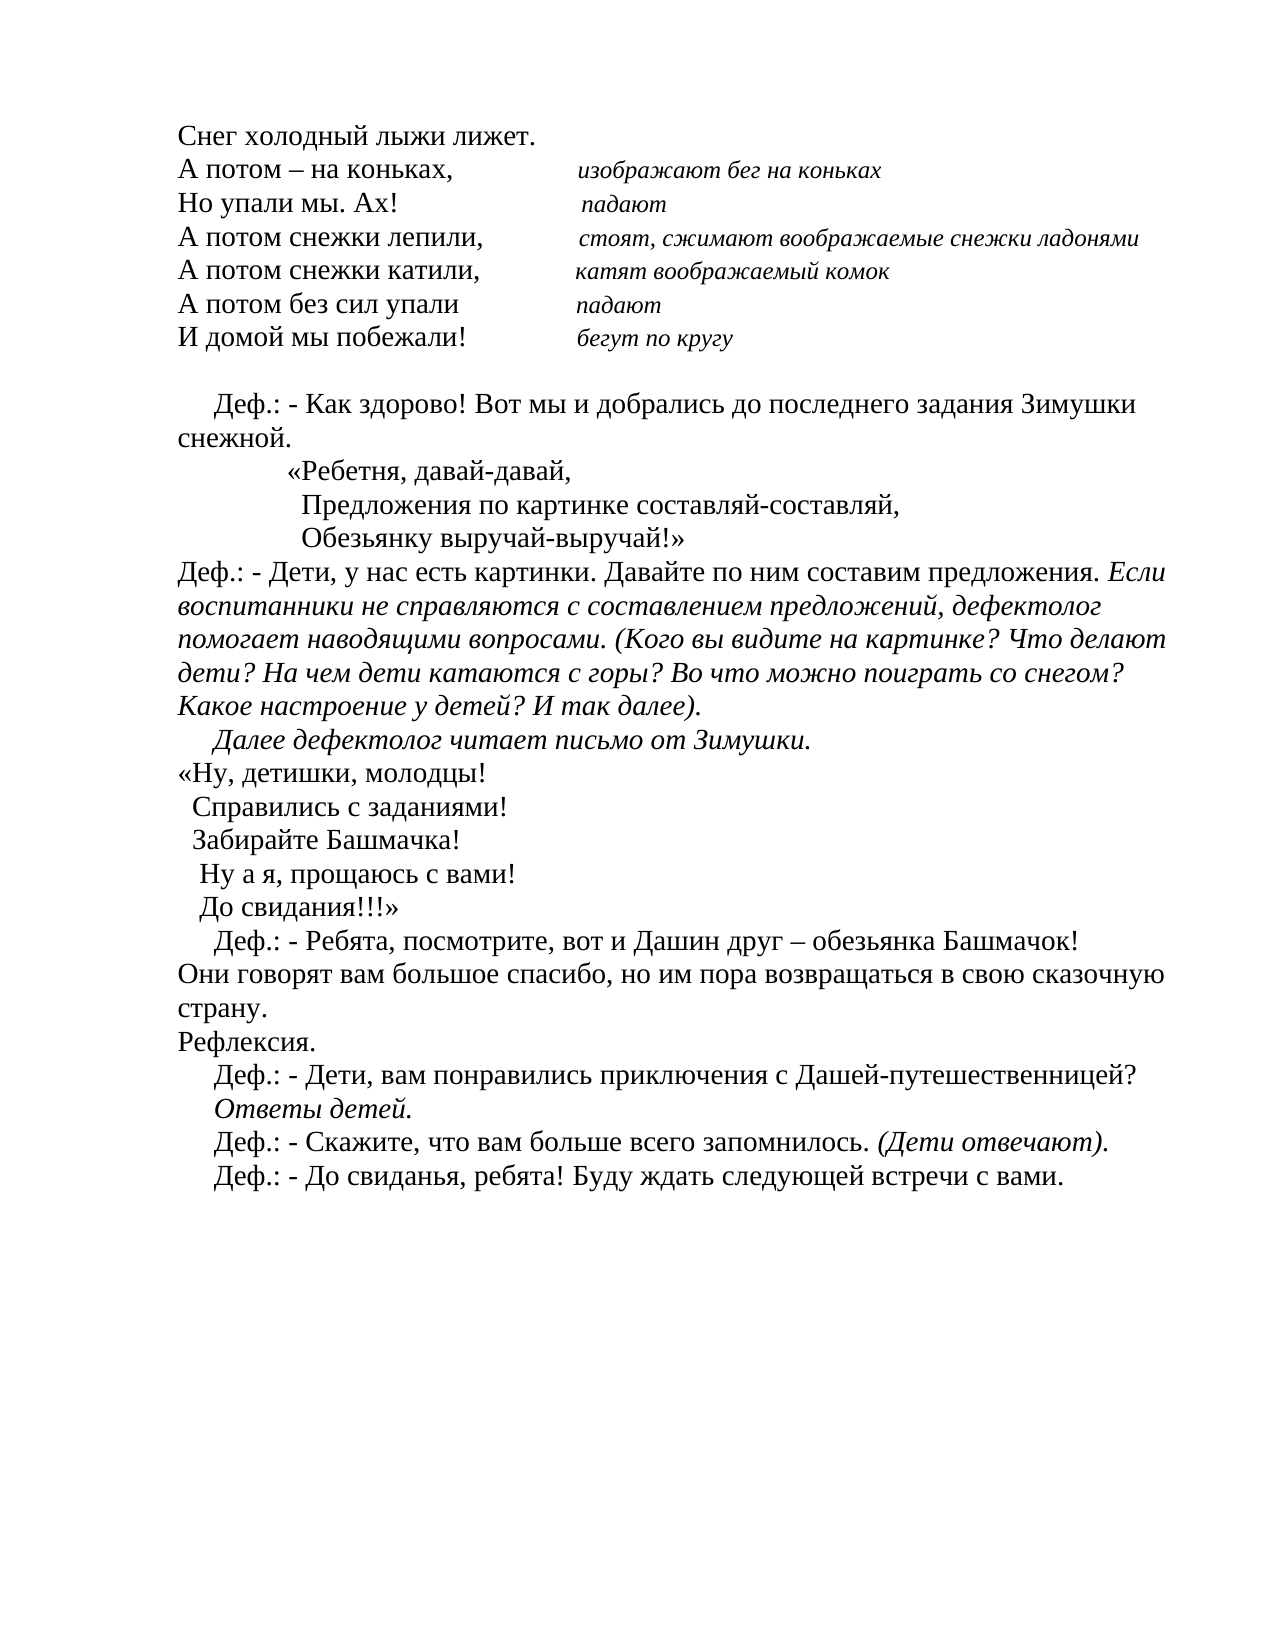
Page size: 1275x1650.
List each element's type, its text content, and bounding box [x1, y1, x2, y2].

text Справились с заданиями! [177, 789, 1186, 822]
text А потом без сил упали падают [177, 286, 1186, 319]
text Далее дефектолог читает письмо от Зимушки. [177, 722, 1186, 755]
text «Ребетня, давай-давай, [177, 453, 1186, 487]
text Деф.: - Ребята, посмотрите, вот и Дашин друг – обезьянка Башмачок! [177, 923, 1186, 957]
text Рефлексия. [177, 1024, 1186, 1057]
text Но упали мы. Ах! падают [177, 185, 1186, 219]
text Ну а я, прощаюсь с вами! [177, 856, 1186, 889]
text Деф.: - Дети, вам понравились приключения с Дашей-путешественницей? [177, 1057, 1186, 1091]
text А потом – на коньках, изображают бег на коньках [177, 152, 1186, 185]
text И домой мы побежали! бегут по кругу [177, 319, 1186, 353]
text Деф.: - Скажите, что вам больше всего запомнилось. (Дети отвечают). [177, 1124, 1186, 1158]
text «Ну, детишки, молодцы! [177, 755, 1186, 789]
text Деф.: - Как здорово! Вот мы и добрались до последнего задания Зимушки снежной. [177, 386, 1186, 453]
text Деф.: - Дети, у нас есть картинки. Давайте по ним составим предложения. Если воспитанники не справляются с составлением предложений, дефектолог помогает наводящими вопросами. (Кого вы видите на картинке? Что делают дети? На чем дети катаются с горы? Во что можно поиграть со снегом? Какое настроение у детей? И так далее). [177, 554, 1186, 722]
text Предложения по картинке составляй-составляй, [177, 487, 1186, 521]
text Деф.: - До свиданья, ребята! Буду ждать следующей встречи с вами. [177, 1158, 1186, 1191]
text До свидания!!!» [177, 889, 1186, 923]
text Ответы детей. [177, 1091, 1186, 1124]
text Они говорят вам большое спасибо, но им пора возвращаться в свою сказочную страну. [177, 957, 1186, 1024]
text Снег холодный лыжи лижет. [177, 118, 1186, 152]
text А потом снежки лепили, стоят, сжимают воображаемые снежки ладонями [177, 219, 1186, 252]
text Забирайте Башмачка! [177, 822, 1186, 856]
text А потом снежки катили, катят воображаемый комок [177, 252, 1186, 286]
text Обезьянку выручай-выручай!» [177, 521, 1186, 554]
